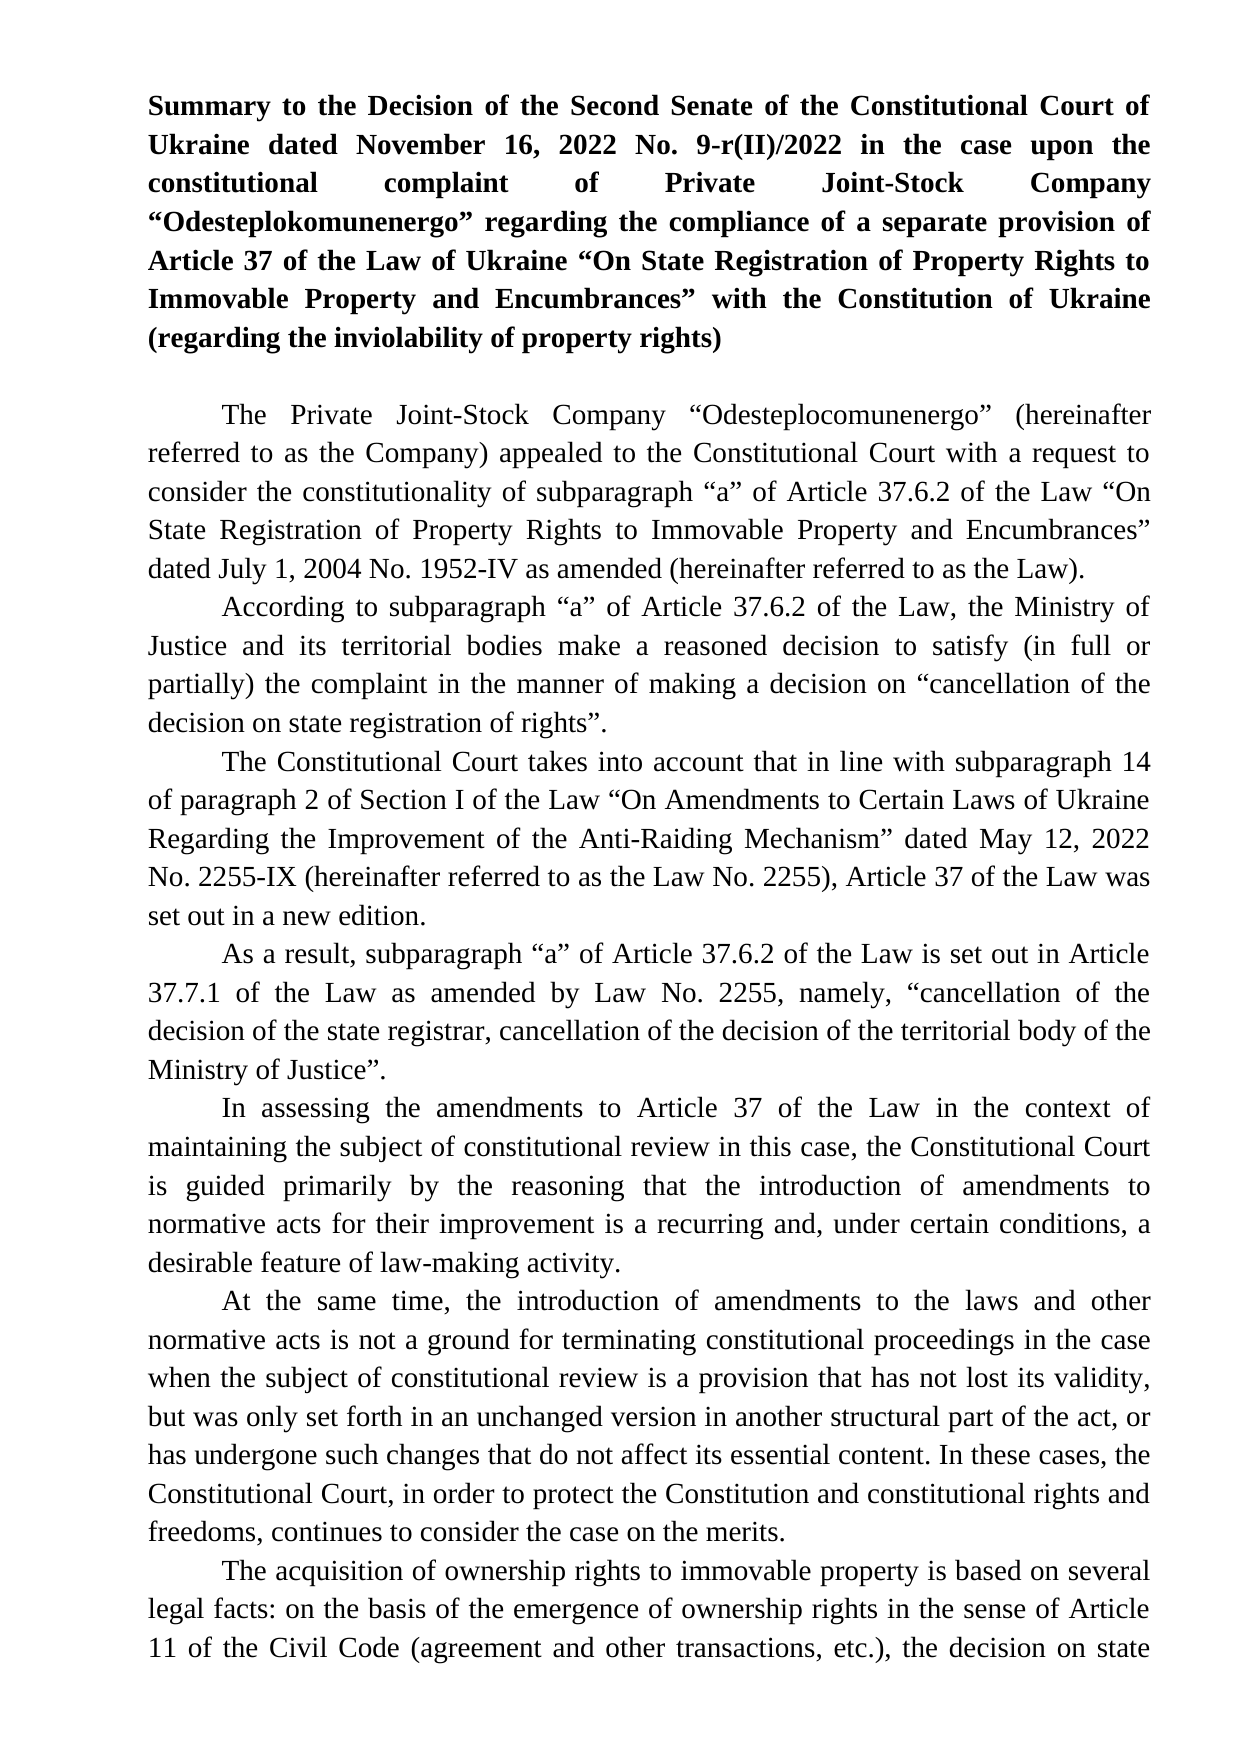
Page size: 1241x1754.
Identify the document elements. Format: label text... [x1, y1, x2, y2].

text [148, 1553, 1152, 1664]
text The Private Joint-Stock Company “Odesteplocomunenergo” (hereinafter referred to as the Company) appealed to the Constitutional Court with a request to consider the constitutionality of subparagraph “a” of Article 37.6.2 of the Law “On State Registration of Property Rights to Immovable Property and Encumbrances” dated July 1, 2004 No. 1952-IV as amended (hereinafter referred to as the Law). [148, 397, 1152, 584]
text Summary to the Decision of the Second Senate of the Constitutional Court of Ukraine dated November 16, 2022 No. 9-r(ІI)/2022 in the case upon the constitutional complaint of Private Joint-Stock Company “Odesteplokomunenergo” regarding the compliance of a separate provision of Article 37 of the Law of Ukraine “On State Registration of Property Rights to Immovable Property and Encumbrances” with the Constitution of Ukraine (regarding the inviolability of property rights) [148, 88, 1152, 353]
text The Constitutional Court takes into account that in line with subparagraph 14 of paragraph 2 of Section I of the Law “On Amendments to Certain Laws of Ukraine Regarding the Improvement of the Anti-Raiding Mechanism” dated May 12, 2022 No. 2255-IX (hereinafter referred to as the Law No. 2255), Article 37 of the Law was set out in a new edition. [148, 744, 1152, 931]
text At the same time, the introduction of amendments to the laws and other normative acts is not a ground for terminating constitutional proceedings in the case when the subject of constitutional review is a provision that has not lost its validity, but was only set forth in an unchanged version in another structural part of the act, or has undergone such changes that do not affect its essential content. In these cases, the Constitutional Court, in order to protect the Constitution and constitutional rights and freedoms, continues to consider the case on the merits. [148, 1283, 1152, 1548]
text In assessing the amendments to Article 37 of the Law in the context of maintaining the subject of constitutional review in this case, the Constitutional Court is guided primarily by the reasoning that the introduction of amendments to normative acts for their improvement is a recurring and, under certain conditions, a desirable feature of law-making activity. [148, 1091, 1152, 1278]
text As a result, subparagraph “a” of Article 37.6.2 of the Law is set out in Article 37.7.1 of the Law as amended by Law No. 2255, namely, “cancellation of the decision of the state registrar, cancellation of the decision of the territorial body of the Ministry of Justice”. [148, 936, 1152, 1086]
text According to subparagraph “a” of Article 37.6.2 of the Law, the Ministry of Justice and its territorial bodies make a reasoned decision to satisfy (in full or partially) the complaint in the manner of making a decision on “cancellation of the decision on state registration of rights”. [148, 589, 1152, 739]
